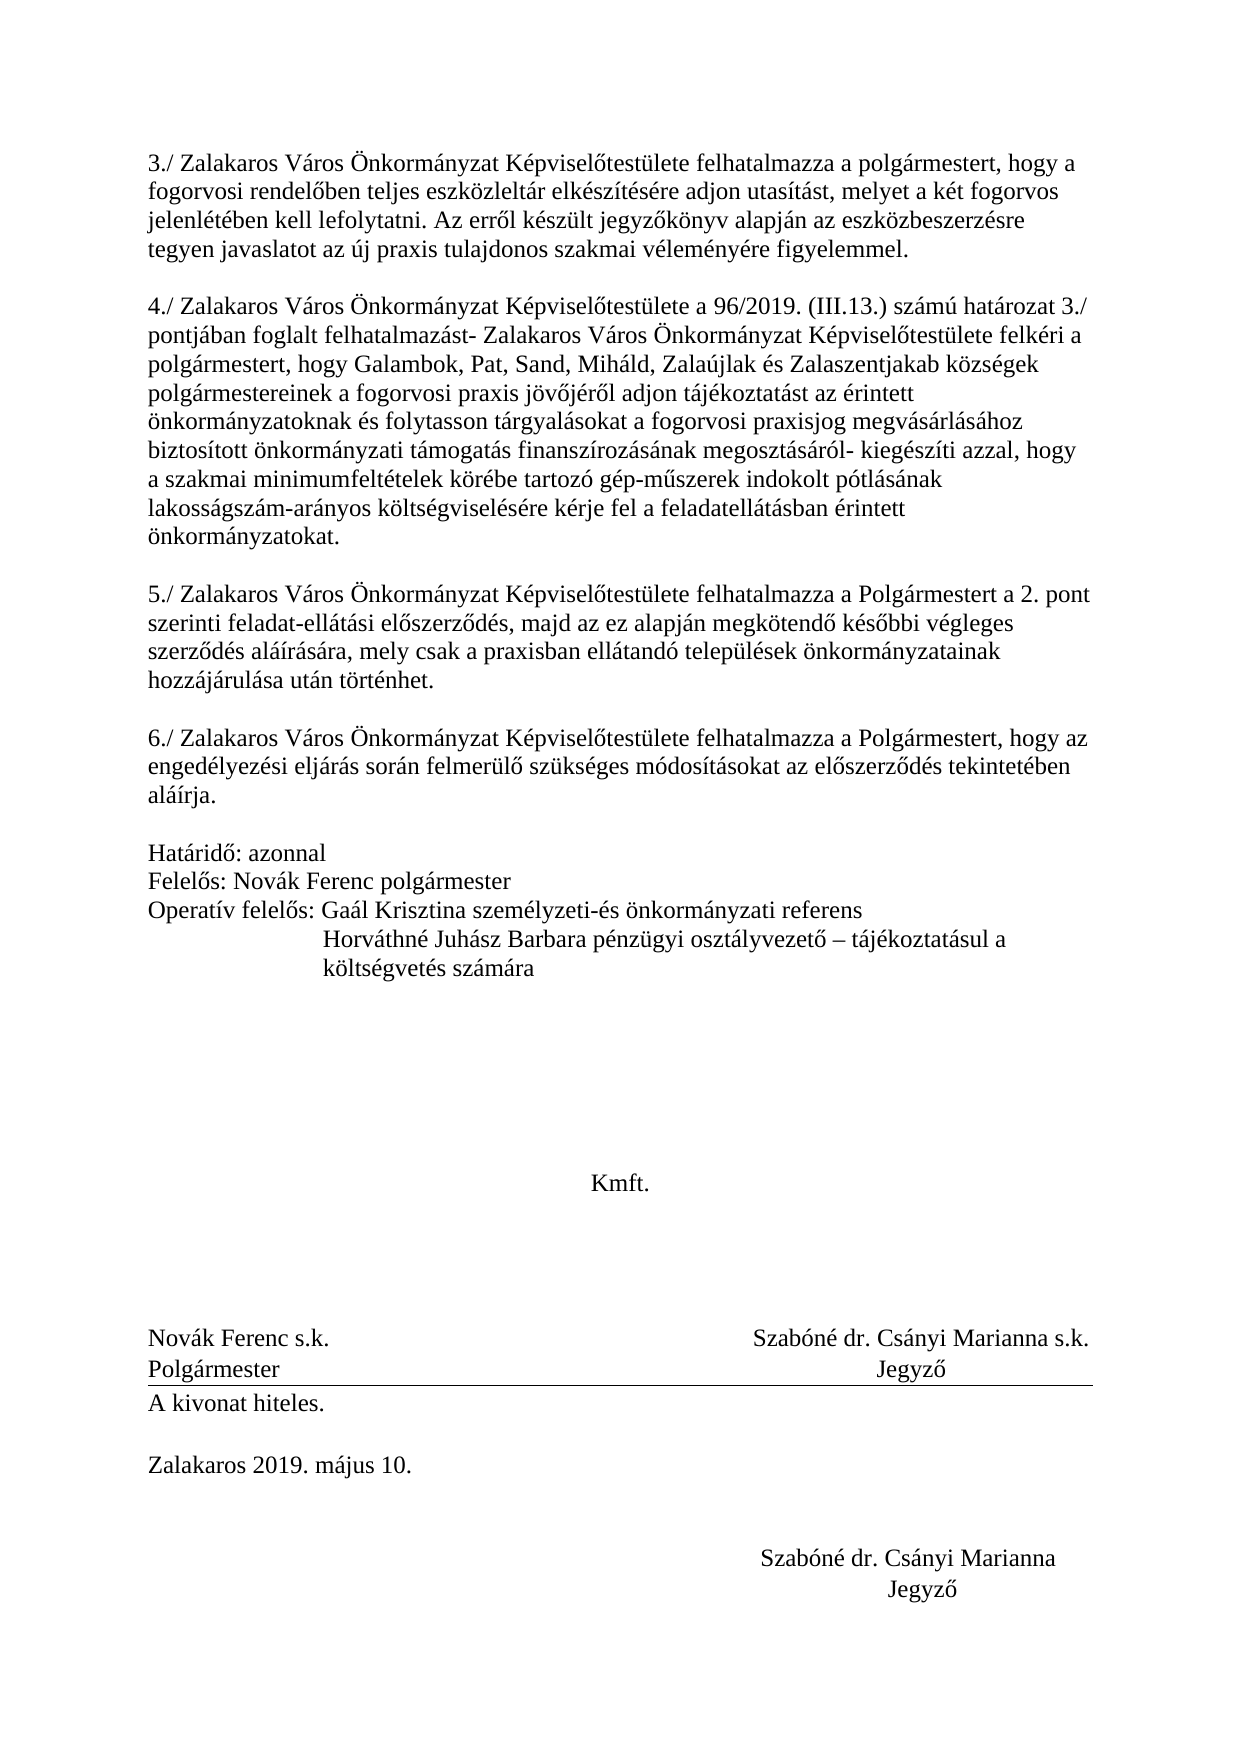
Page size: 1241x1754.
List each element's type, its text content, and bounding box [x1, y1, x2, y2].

text 6./ Zalakaros Város Önkormányzat Képviselőtestülete felhatalmazza a Polgármestert, hogy az engedélyezési eljárás során felmerülő szükséges módosításokat az előszerződés tekintetében aláírja. [148, 723, 1093, 809]
text Operatív felelős: Gaál Krisztina személyzeti-és önkormányzati referens [148, 895, 1093, 924]
text Novák Ferenc s.k. Szabóné dr. Csányi Marianna s.k. [148, 1323, 1093, 1352]
text Zalakaros 2019. május 10. [148, 1451, 1093, 1479]
text Horváthné Juhász Barbara pénzügyi osztályvezető – tájékoztatásul a [148, 924, 1093, 953]
text 5./ Zalakaros Város Önkormányzat Képviselőtestülete felhatalmazza a Polgármestert a 2. pont szerinti feladat-ellátási előszerződés, majd az ez alapján megkötendő későbbi végleges szerződés aláírására, mely csak a praxisban ellátandó települések önkormányzatainak hozzájárulása után történhet. [148, 579, 1093, 694]
text Szabóné dr. Csányi Marianna [148, 1543, 1093, 1572]
text Felelős: Novák Ferenc polgármester [148, 866, 1093, 895]
text Határidő: azonnal [148, 838, 1093, 866]
text Kmft. [148, 1168, 1093, 1196]
text 4./ Zalakaros Város Önkormányzat Képviselőtestülete a 96/2019. (III.13.) számú határozat 3./ pontjában foglalt felhatalmazást- Zalakaros Város Önkormányzat Képviselőtestülete felkéri a polgármestert, hogy Galambok, Pat, Sand, Miháld, Zalaújlak és Zalaszentjakab községek polgármestereinek a fogorvosi praxis jövőjéről adjon tájékoztatást az érintett önkormányzatoknak és folytasson tárgyalásokat a fogorvosi praxisjog megvásárlásához biztosított önkormányzati támogatás finanszírozásának megosztásáról- kiegészíti azzal, hogy a szakmai minimumfeltételek körébe tartozó gép-műszerek indokolt pótlásának lakosságszám-arányos költségviselésére kérje fel a feladatellátásban érintett önkormányzatokat. [148, 291, 1093, 550]
text 3./ Zalakaros Város Önkormányzat Képviselőtestülete felhatalmazza a polgármestert, hogy a fogorvosi rendelőben teljes eszközleltár elkészítésére adjon utasítást, melyet a két fogorvos jelenlétében kell lefolytatni. Az erről készült jegyzőkönyv alapján az eszközbeszerzésre tegyen javaslatot az új praxis tulajdonos szakmai véleményére figyelemmel. [148, 148, 1093, 263]
text Polgármester Jegyző [148, 1354, 1093, 1385]
text Jegyző [148, 1574, 1093, 1603]
text költségvetés számára [148, 953, 1093, 981]
text A kivonat hiteles. [148, 1388, 1093, 1417]
